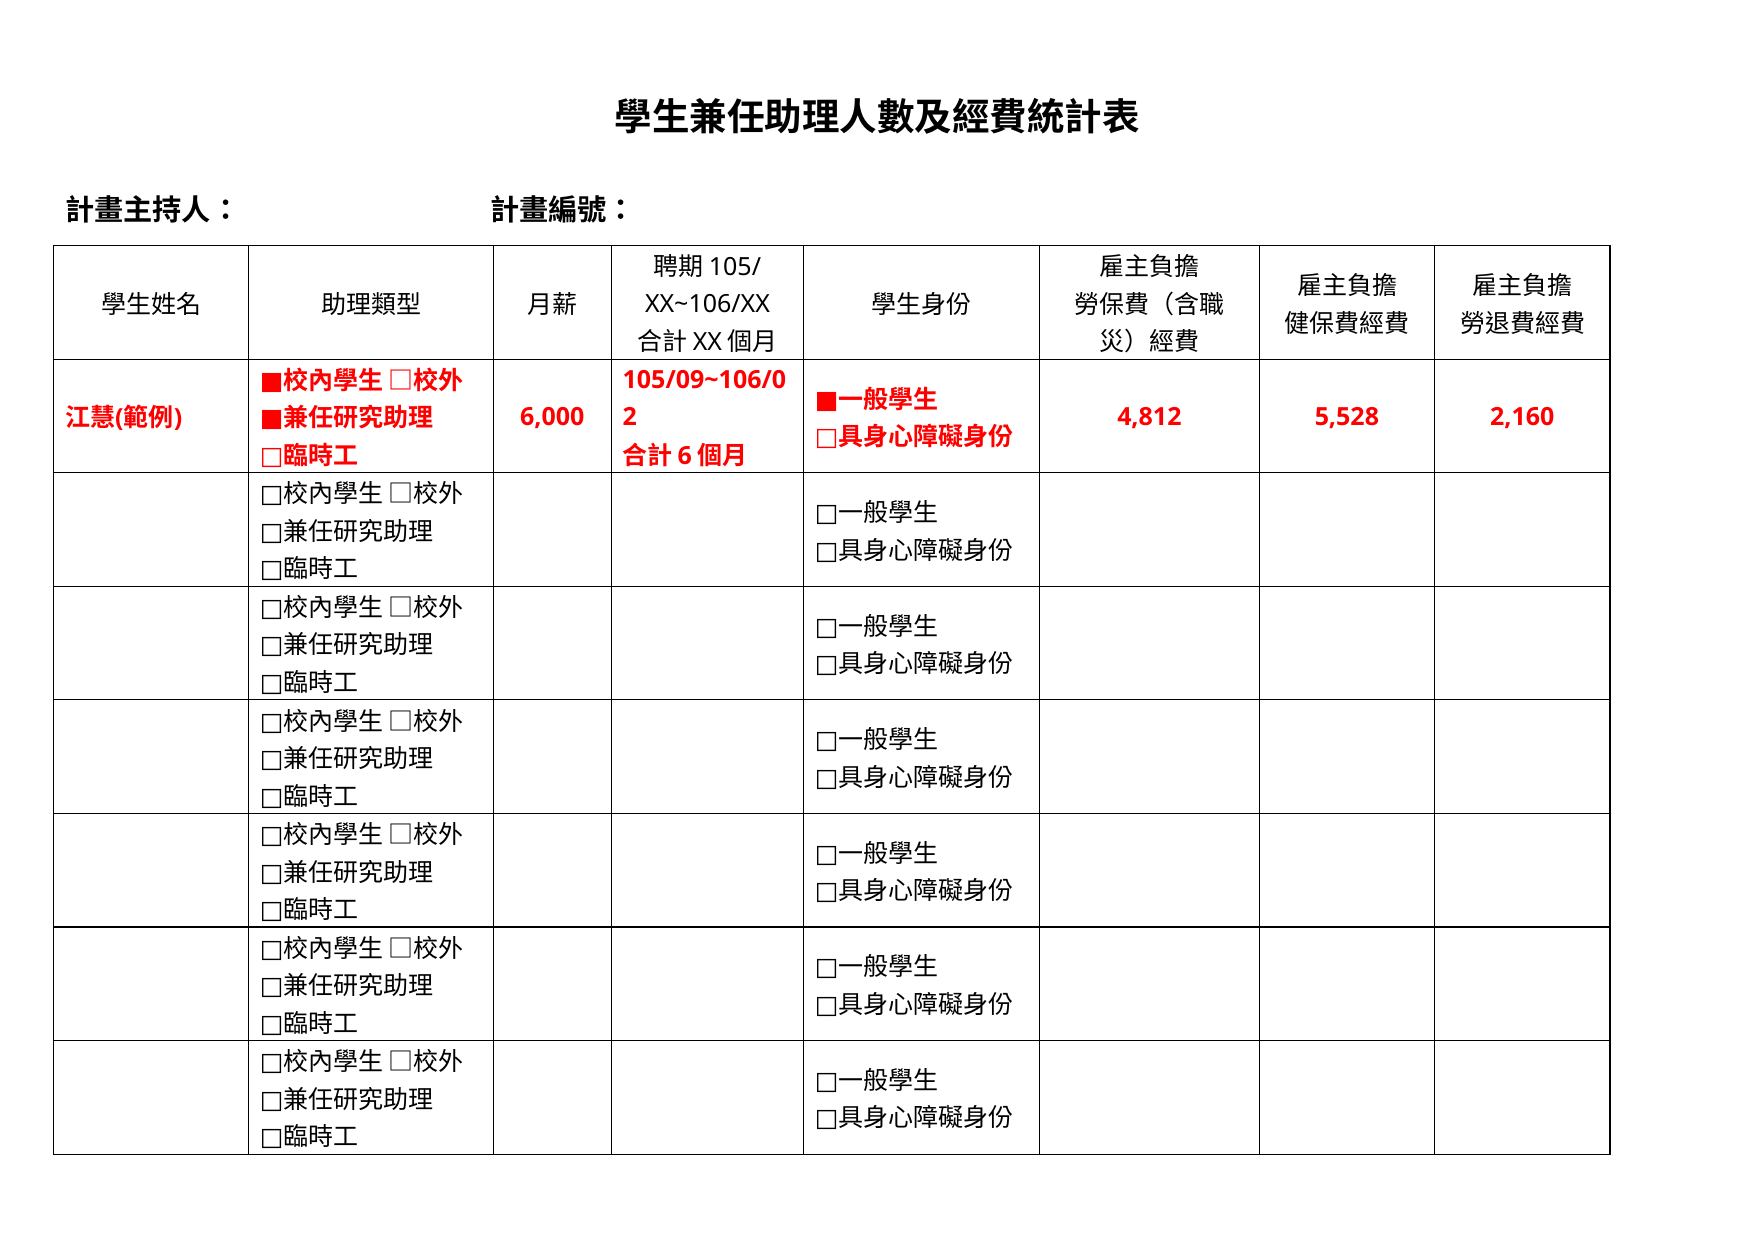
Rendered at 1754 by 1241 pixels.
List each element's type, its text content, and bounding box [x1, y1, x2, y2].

table_header 學生身份 [804, 246, 1039, 359]
table_cell □校內學生 □校外 □兼任研究助理 □臨時工 [249, 814, 493, 926]
table_cell [1260, 700, 1434, 813]
table_cell ■一般學生 □具身心障礙身份 [804, 360, 1039, 472]
table_cell [1040, 814, 1259, 926]
table_cell [1435, 1041, 1609, 1153]
table_cell □一般學生 □具身心障礙身份 [804, 587, 1039, 699]
table_cell 4,812 [1040, 360, 1259, 472]
table_cell [1260, 814, 1434, 926]
table_cell [1040, 587, 1259, 699]
table_cell [54, 1041, 248, 1153]
table_cell □校內學生 □校外 □兼任研究助理 □臨時工 [249, 700, 493, 813]
table_cell [1435, 928, 1609, 1040]
table_cell 2,160 [1435, 360, 1609, 472]
table_header 學生姓名 [54, 246, 248, 359]
table_cell [612, 473, 803, 586]
table_cell [54, 814, 248, 926]
table_cell [494, 473, 611, 586]
table_cell □一般學生 □具身心障礙身份 [804, 473, 1039, 586]
table_cell [1435, 700, 1609, 813]
table_cell □校內學生 □校外 □兼任研究助理 □臨時工 [249, 928, 493, 1040]
table_header 雇主負擔 勞保費（含職災）經費 [1040, 246, 1259, 359]
table_header 雇主負擔 健保費經費 [1260, 246, 1434, 359]
table_cell [1040, 928, 1259, 1040]
table_cell [612, 1041, 803, 1153]
text 計畫主持人： 計畫編號： [65, 170, 1689, 245]
table_cell [612, 587, 803, 699]
table_cell [1260, 473, 1434, 586]
table_cell [1260, 1041, 1434, 1153]
table_cell 105/09~106/02 合計6個月 [612, 360, 803, 472]
table_cell [494, 700, 611, 813]
table_header 雇主負擔 勞退費經費 [1435, 246, 1609, 359]
table_cell 江慧(範例) [54, 360, 248, 472]
table_cell □一般學生 □具身心障礙身份 [804, 928, 1039, 1040]
table_cell □校內學生 □校外 □兼任研究助理 □臨時工 [249, 473, 493, 586]
table_cell □校內學生 □校外 □兼任研究助理 □臨時工 [249, 587, 493, 699]
table_cell [1040, 473, 1259, 586]
table_cell [1040, 700, 1259, 813]
table_header 聘期105/XX~106/XX 合計XX個月 [612, 246, 803, 359]
table_cell [1040, 1041, 1259, 1153]
table_cell [1435, 473, 1609, 586]
table_cell 5,528 [1260, 360, 1434, 472]
table_cell [1435, 587, 1609, 699]
table_header 助理類型 [249, 246, 493, 359]
table_cell [1260, 587, 1434, 699]
table_cell [612, 814, 803, 926]
table_cell ■校內學生 □校外 ■兼任研究助理 □臨時工 [249, 360, 493, 472]
table_cell [494, 587, 611, 699]
table_cell □校內學生 □校外 □兼任研究助理 □臨時工 [249, 1041, 493, 1153]
table_cell □一般學生 □具身心障礙身份 [804, 814, 1039, 926]
table_cell [54, 928, 248, 1040]
table_cell □一般學生 □具身心障礙身份 [804, 1041, 1039, 1153]
table_cell [494, 814, 611, 926]
table_cell [612, 928, 803, 1040]
table_cell [54, 473, 248, 586]
table_cell [54, 700, 248, 813]
table_cell [494, 1041, 611, 1153]
table_cell 6,000 [494, 360, 611, 472]
table_cell □一般學生 □具身心障礙身份 [804, 700, 1039, 813]
table_cell [1435, 814, 1609, 926]
text 學生兼任助理人數及經費統計表 [65, 76, 1689, 151]
table_cell [54, 587, 248, 699]
table_cell [612, 700, 803, 813]
table_header 月薪 [494, 246, 611, 359]
table_cell [1260, 928, 1434, 1040]
table_cell [494, 928, 611, 1040]
